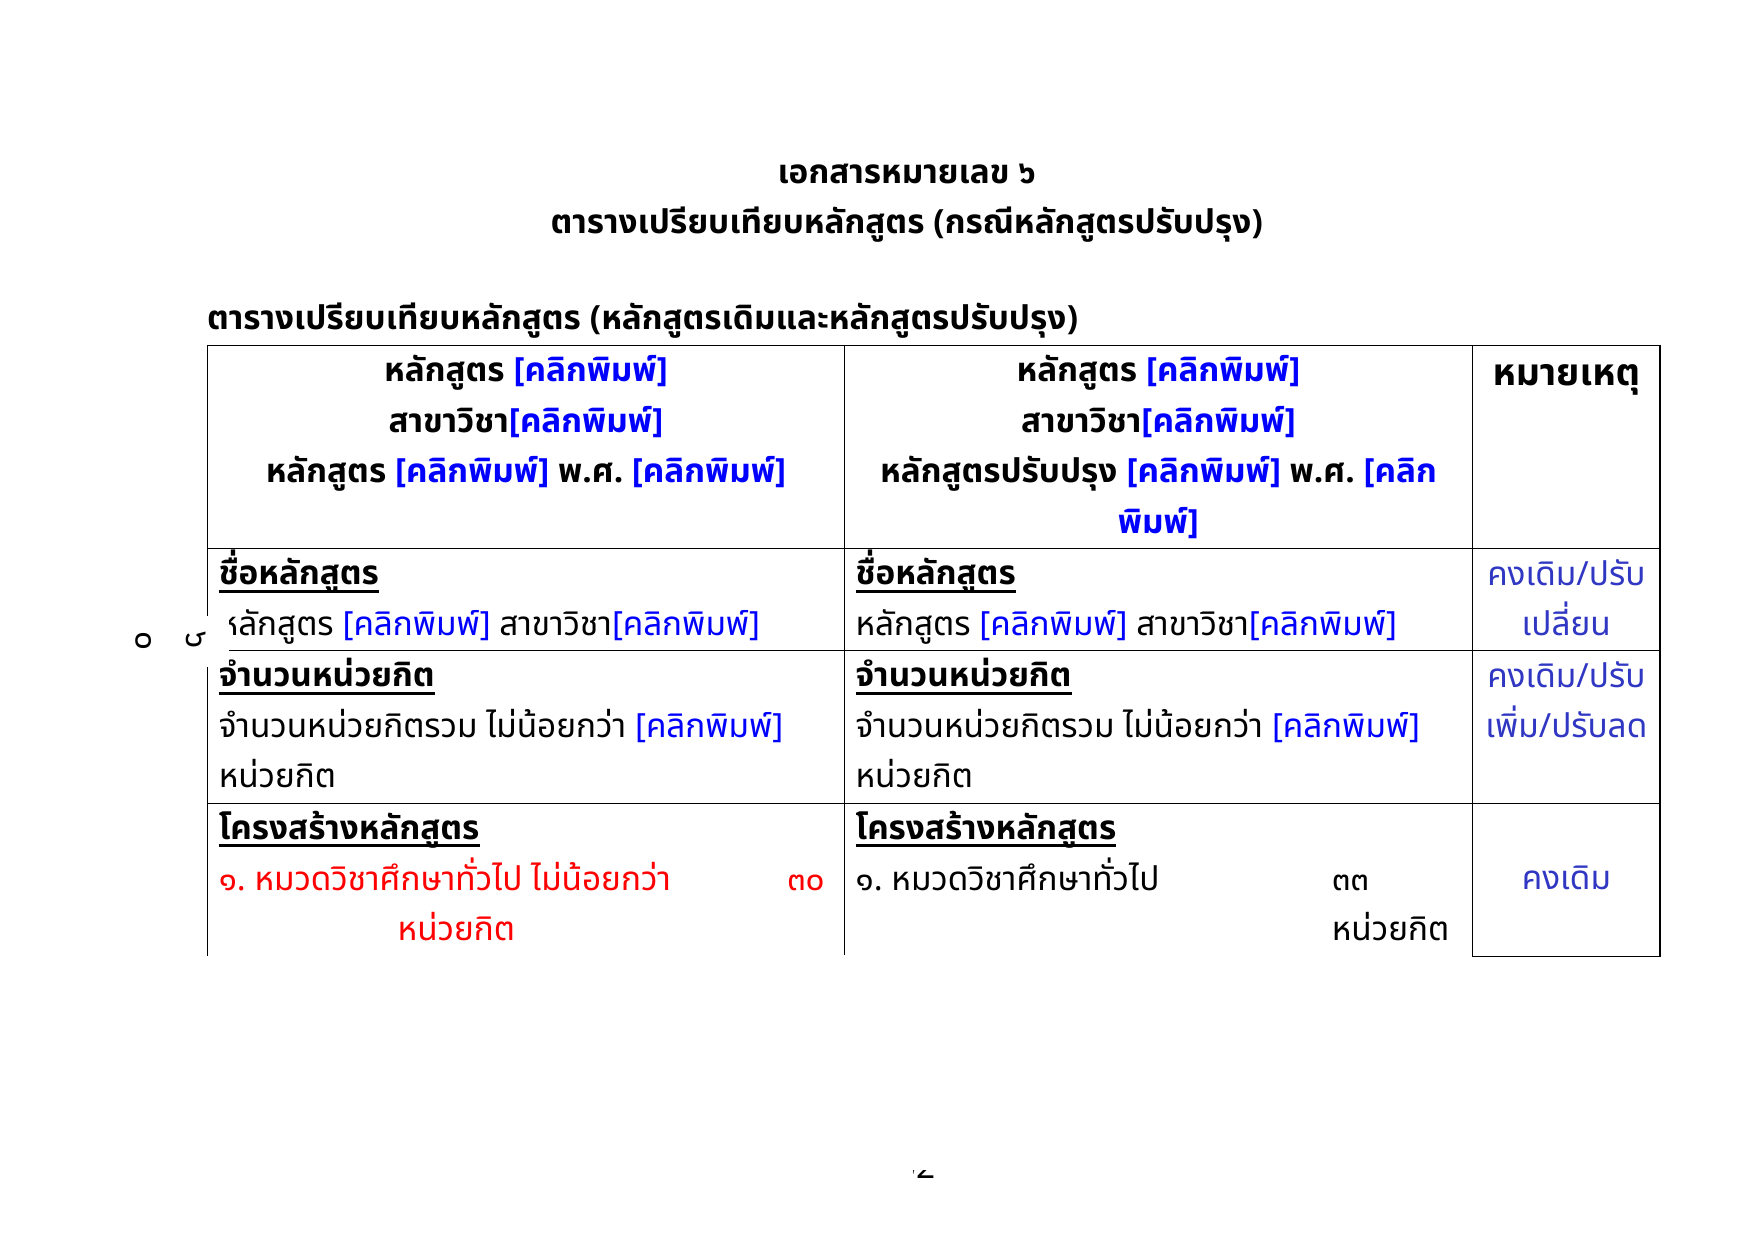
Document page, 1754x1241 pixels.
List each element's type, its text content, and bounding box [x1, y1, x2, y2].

table_cell ชื่อหลักสูตร หลักสูตร [คลิกพิมพ์] สาขาวิชา[คลิกพิมพ์] [845, 549, 1472, 650]
table_header หมายเหตุ [1473, 346, 1659, 548]
text เอกสารหมายเลข ๖ [207, 148, 1606, 198]
table_cell โครงสร้างหลักสูตร [845, 804, 1472, 854]
table_cell คงเดิม/ปรับเปลี่ยน [1473, 549, 1659, 650]
table_cell ๑. หมวดวิชาศึกษาทั่วไป ไม่น้อยกว่า ๓๐ หน่วยกิต [208, 854, 844, 956]
table_cell [1473, 804, 1659, 854]
table_header หลักสูตร [คลิกพิมพ์] สาขาวิชา[คลิกพิมพ์] หลักสูตร [คลิกพิมพ์] พ.ศ. [คลิกพิมพ์] [208, 346, 844, 548]
table_cell จำนวนหน่วยกิต จำนวนหน่วยกิตรวม ไม่น้อยกว่า [คลิกพิมพ์] หน่วยกิต [845, 651, 1472, 803]
text ตารางเปรียบเทียบหลักสูตร (กรณีหลักสูตรปรับปรุง) [207, 198, 1606, 249]
table_cell จำนวนหน่วยกิต จำนวนหน่วยกิตรวม ไม่น้อยกว่า [คลิกพิมพ์] หน่วยกิต [208, 651, 844, 803]
table_cell ชื่อหลักสูตร หลักสูตร [คลิกพิมพ์] สาขาวิชา[คลิกพิมพ์] [208, 549, 844, 650]
table_cell คงเดิม/ปรับเพิ่ม/ปรับลด [1473, 651, 1659, 803]
text ตารางเปรียบเทียบหลักสูตร (หลักสูตรเดิมและหลักสูตรปรับปรุง) [207, 294, 1606, 345]
table_cell คงเดิม [1473, 854, 1659, 956]
table_cell โครงสร้างหลักสูตร [208, 804, 844, 854]
table_cell ๑. หมวดวิชาศึกษาทั่วไป ๓๓ หน่วยกิต [844, 854, 1472, 956]
table_header หลักสูตร [คลิกพิมพ์] สาขาวิชา[คลิกพิมพ์] หลักสูตรปรับปรุง [คลิกพิมพ์] พ.ศ. [คลิกพิมพ์] [845, 346, 1472, 548]
